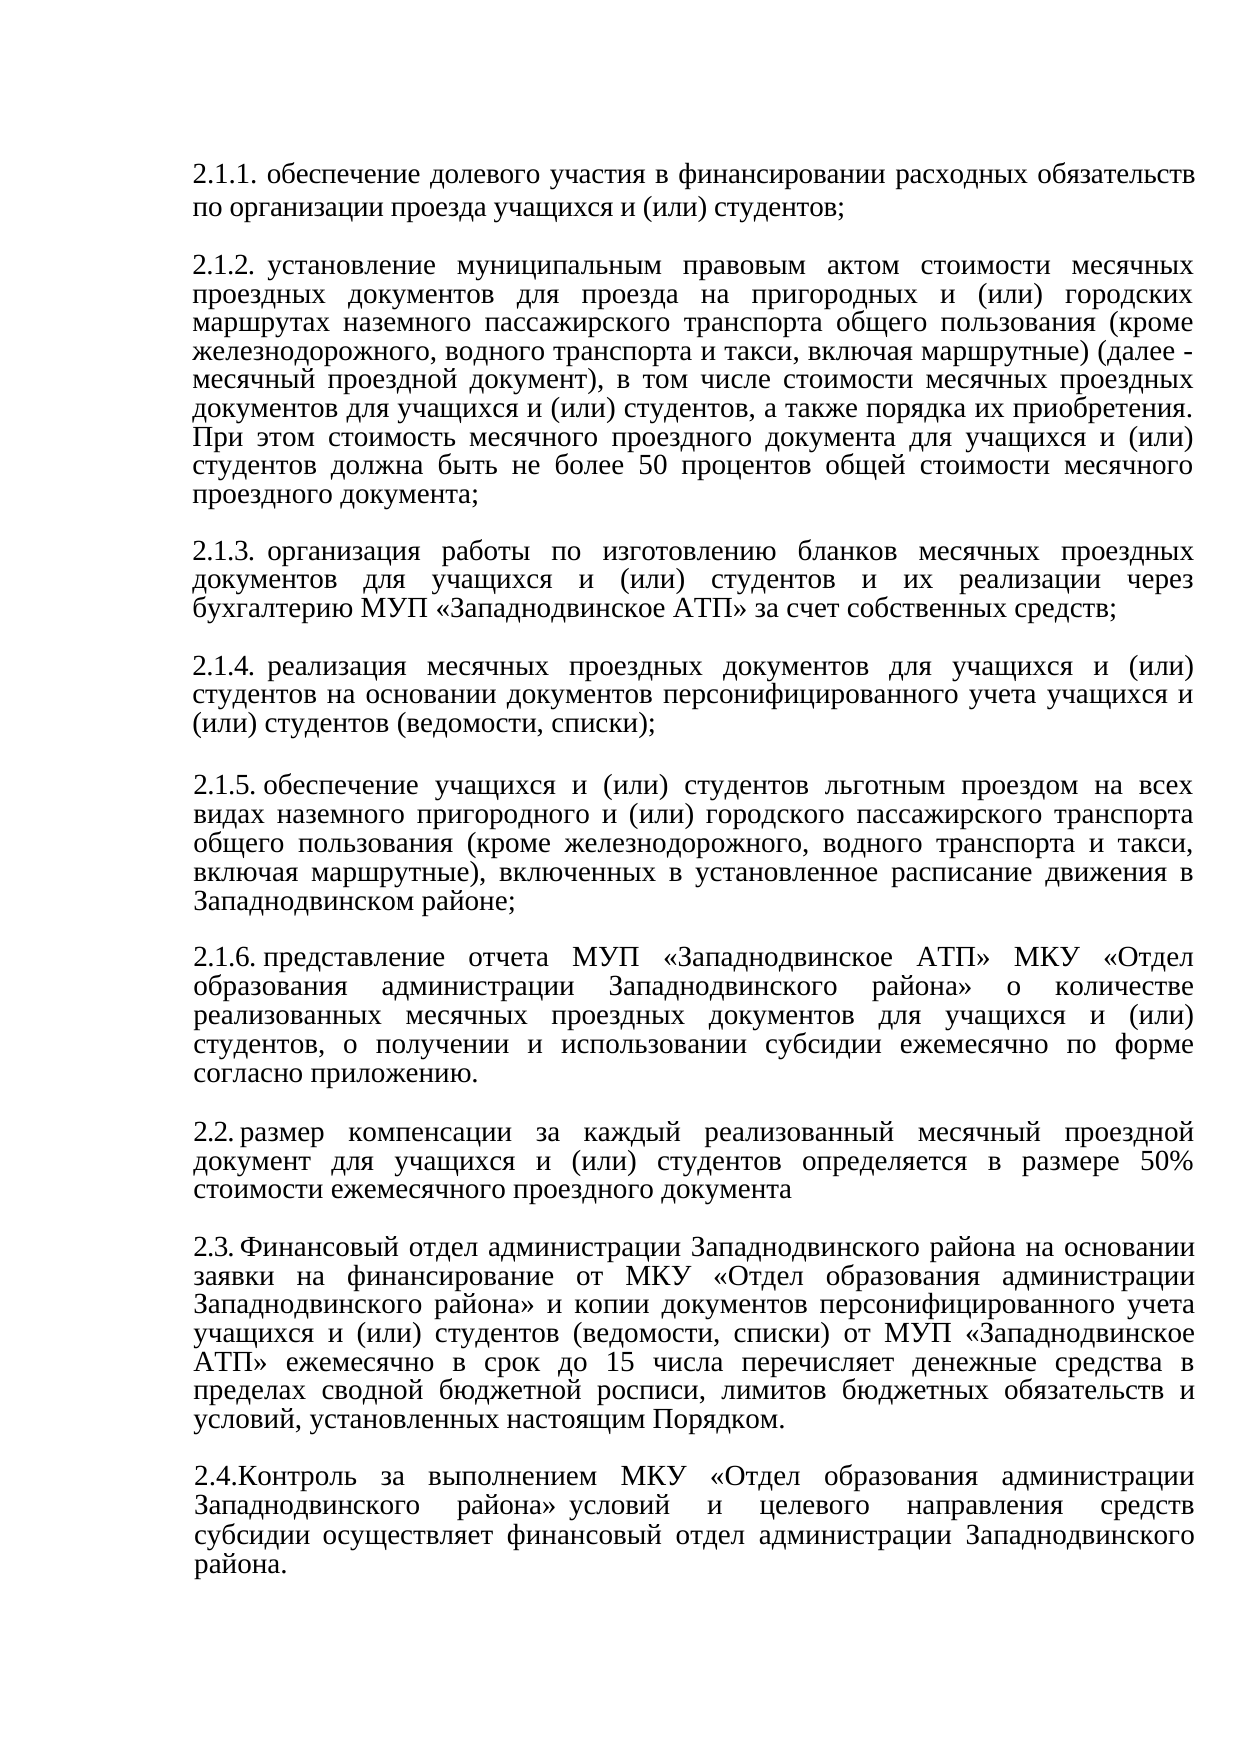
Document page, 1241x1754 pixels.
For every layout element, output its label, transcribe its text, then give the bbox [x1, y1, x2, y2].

list организация работы по изготовлению бланков месячных проездных документов для учащихся и (или) студентов и их реализации через бухгалтерию МУП «Западнодвинское АТП» за счет собственных средств; [192, 537, 1194, 624]
list реализация месячных проездных документов для учащихся и (или) студентов на основании документов персонифицированного учета учащихся и (или) студентов (ведомости, списки); [192, 652, 1195, 739]
list представление отчета МУП «Западнодвинское АТП» МКУ «Отдел образования администрации Западнодвинского района» о количестве реализованных месячных проездных документов для учащихся и (или) студентов, о получении и использовании субсидии ежемесячно по форме согласно приложению. [193, 944, 1195, 1088]
list размер компенсации за каждый реализованный месячный проездной документ для учащихся и (или) студентов определяется в размере 50% стоимости ежемесячного проездного документа [193, 1119, 1195, 1204]
text 2.4.Контроль за выполнением МКУ «Отдел образования администрации Западнодвинского района» условий и целевого направления средств субсидии осуществляет финансовый отдел администрации Западнодвинского района. [194, 1462, 1195, 1580]
list Финансовый отдел администрации Западнодвинского района на основании заявки на финансирование от МКУ «Отдел образования администрации Западнодвинского района» и копии документов персонифицированного учета учащихся и (или) студентов (ведомости, списки) от МУП «Западнодвинское АТП» ежемесячно в срок до 15 числа перечисляет денежные средства в пределах сводной бюджетной росписи, лимитов бюджетных обязательств и условий, установленных настоящим Порядком. [193, 1234, 1196, 1434]
text 2.1.1. обеспечение долевого участия в финансировании расходных обязательств по организации проезда учащихся и (или) студентов; [192, 156, 1196, 223]
list обеспечение учащихся и (или) студентов льготным проездом на всех видах наземного пригородного и (или) городского пассажирского транспорта общего пользования (кроме железнодорожного, водного транспорта и такси, включая маршрутные), включенных в установленное расписание движения в Западнодвинском районе; [193, 771, 1194, 916]
list установление муниципальным правовым актом стоимости месячных проездных документов для проезда на пригородных и (или) городских маршрутах наземного пассажирского транспорта общего пользования (кроме железнодорожного, водного транспорта и такси, включая маршрутные) (далее - месячный проездной документ), в том числе стоимости месячных проездных документов для учащихся и (или) студентов, а также порядка их приобретения. При этом стоимость месячного проездного документа для учащихся и (или) студентов должна быть не более 50 процентов общей стоимости месячного проездного документа; [192, 252, 1194, 509]
